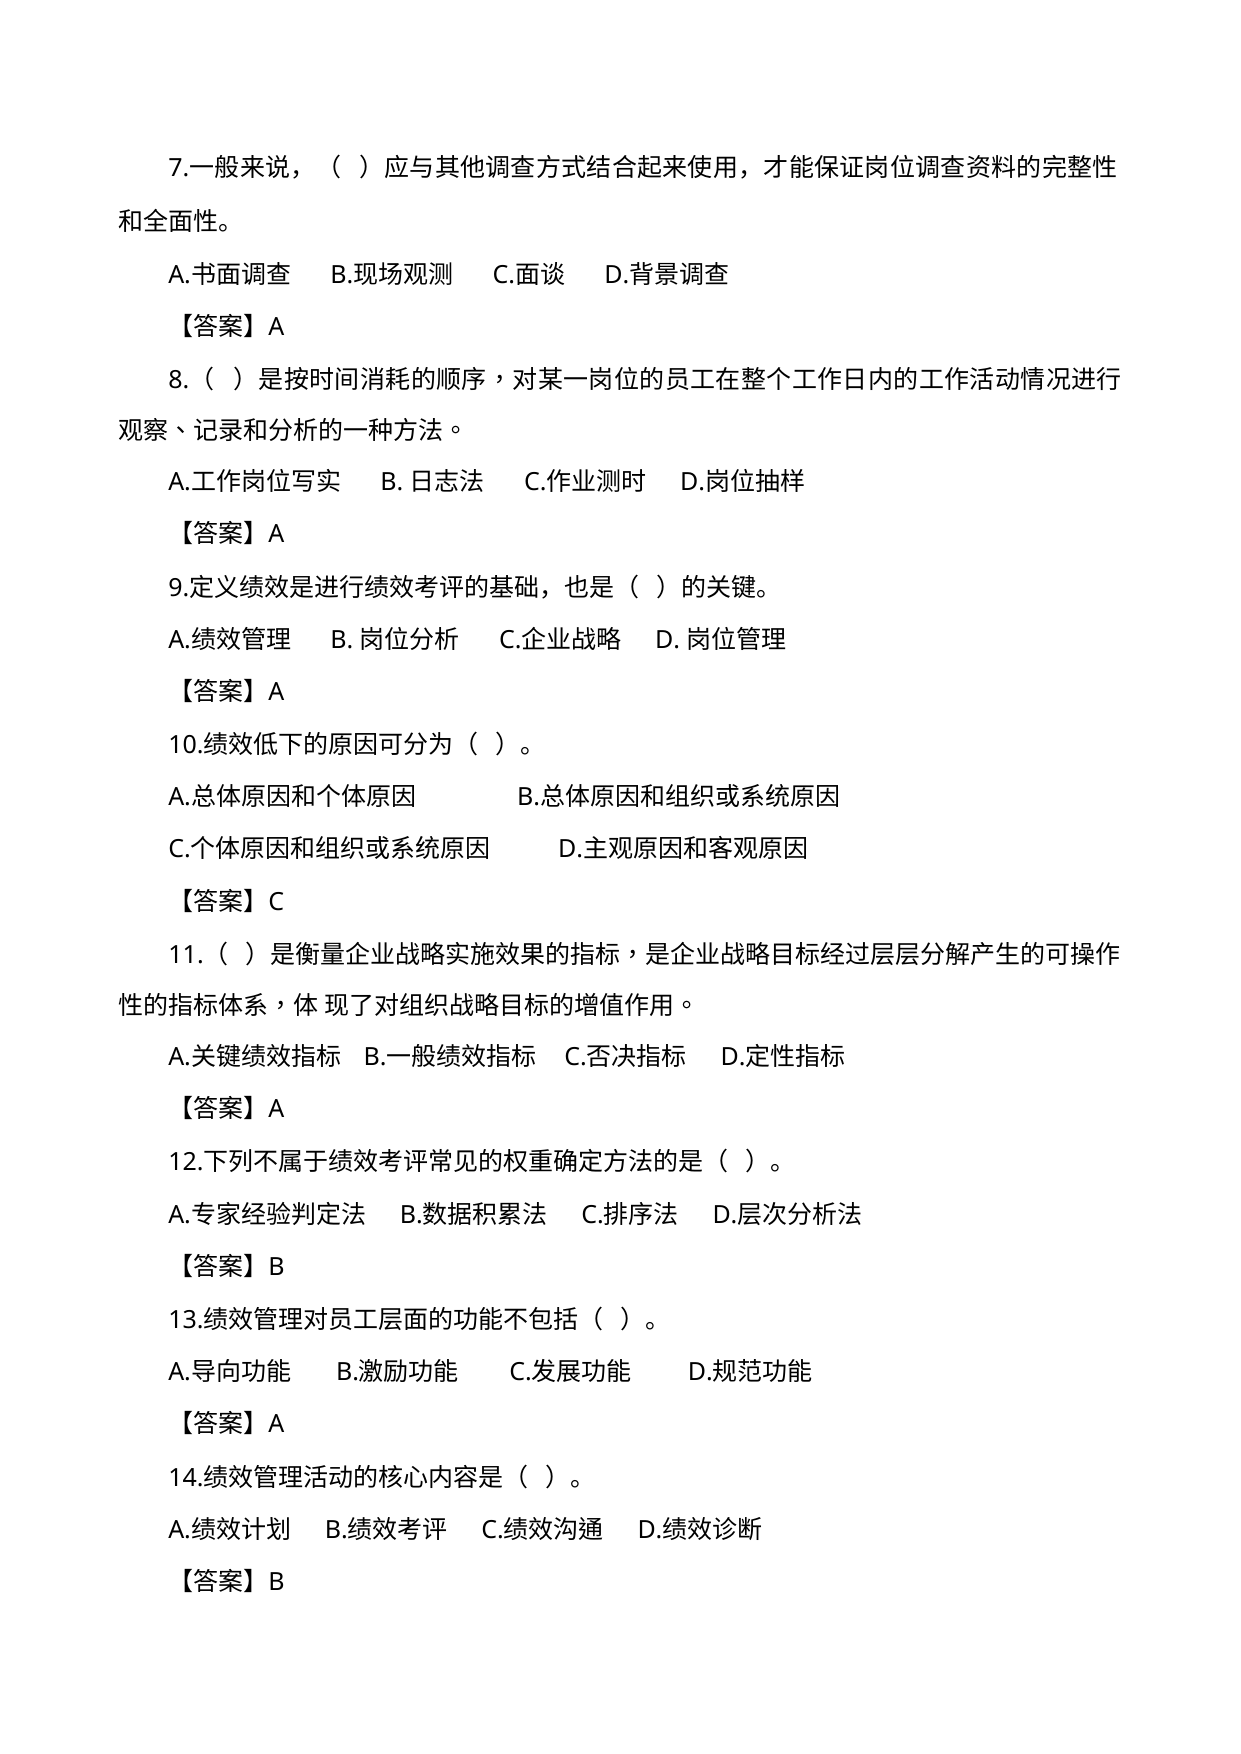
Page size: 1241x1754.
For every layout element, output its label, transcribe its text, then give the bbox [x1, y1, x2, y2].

text 9.定义绩效是进行绩效考评的基础，也是（ ）的关键。 [118, 567, 1122, 603]
text 13.绩效管理对员工层面的功能不包括（ ）。 [118, 1299, 1122, 1336]
text A.专家经验判定法 B.数据积累法 C.排序法 D.层次分析法 [118, 1196, 1122, 1230]
text 【答案】A [118, 1406, 1122, 1440]
text A.工作岗位写实 B. 日志法 C.作业测时 D.岗位抽样 [118, 464, 1122, 498]
text 【答案】A [118, 516, 1122, 550]
text A.关键绩效指标 B.一般绩效指标 C.否决指标 D.定性指标 [118, 1039, 1122, 1073]
text 【答案】A [118, 673, 1122, 708]
text 【答案】B [118, 1248, 1122, 1282]
text A.书面调查 B.现场观测 C.面谈 D.背景调查 [118, 256, 1122, 290]
text A.绩效管理 B. 岗位分析 C.企业战略 D. 岗位管理 [118, 621, 1122, 655]
text A.总体原因和个体原因 B.总体原因和组织或系统原因 [118, 779, 1122, 813]
text 【答案】A [118, 308, 1122, 342]
text 10.绩效低下的原因可分为（ ）。 [118, 724, 1122, 761]
text 12.下列不属于绩效考评常见的权重确定方法的是（ ）。 [118, 1142, 1122, 1178]
text 【答案】C [118, 883, 1122, 917]
text A.导向功能 B.激励功能 C.发展功能 D.规范功能 [118, 1354, 1122, 1388]
text 【答案】A [118, 1091, 1122, 1125]
text 11.（ ）是衡量企业战略实施效果的指标，是企业战略目标经过层层分解产生的可操作性的指标体系，体 现了对组织战略目标的增值作用。 [118, 934, 1122, 1022]
text C.个体原因和组织或系统原因 D.主观原因和客观原因 [118, 831, 1122, 865]
text 8.（ ）是按时间消耗的顺序，对某一岗位的员工在整个工作日内的工作活动情况进行观察、记录和分析的一种方法。 [118, 359, 1122, 447]
text A.绩效计划 B.绩效考评 C.绩效沟通 D.绩效诊断 [118, 1511, 1122, 1546]
text 7.一般来说，（ ）应与其他调查方式结合起来使用，才能保证岗位调查资料的完整性和全面性。 [118, 147, 1122, 238]
text 【答案】B [118, 1564, 1122, 1598]
text 14.绩效管理活动的核心内容是（ ）。 [118, 1457, 1122, 1493]
